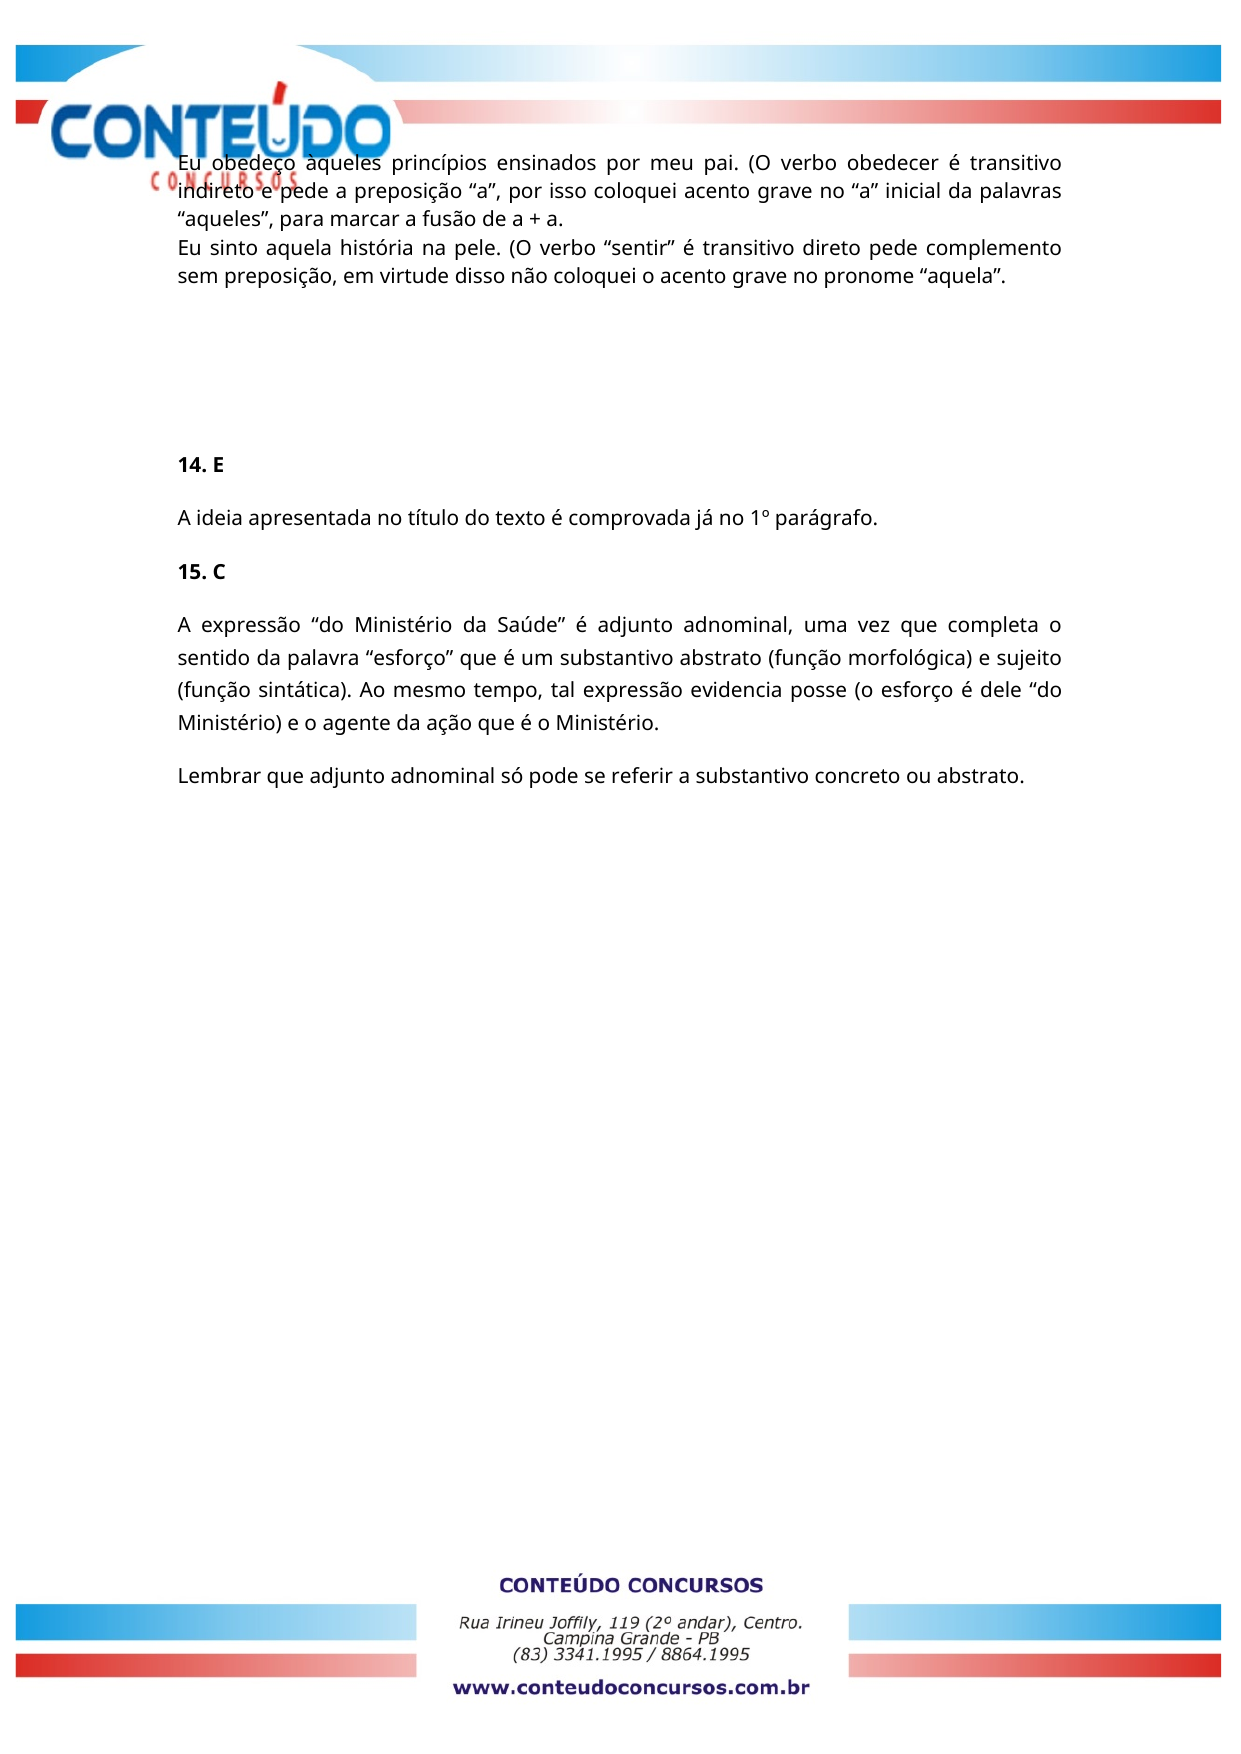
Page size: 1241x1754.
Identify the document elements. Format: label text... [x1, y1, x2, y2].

text A ideia apresentada no título do texto é comprovada já no 1º parágrafo. [177, 503, 1063, 532]
text A expressão “do Ministério da Saúde” é adjunto adnominal, uma vez que completa o sentido da palavra “esforço” que é um substantivo abstrato (função morfológica) e sujeito (função sintática). Ao mesmo tempo, tal expressão evidencia posse (o esforço é dele “do Ministério) e o agente da ação que é o Ministério. [177, 610, 1063, 737]
text Eu obedeço àqueles princípios ensinados por meu pai. (O verbo obedecer é transitivo indireto e pede a preposição “a”, por isso coloquei acento grave no “a” inicial da palavras “aqueles”, para marcar a fusão de a + a. [177, 148, 1063, 233]
text Lembrar que adjunto adnominal só pode se referir a substantivo concreto ou abstrato. [177, 762, 1063, 790]
text 15. C [177, 557, 1063, 585]
text 14. E [177, 450, 1063, 478]
text Eu sinto aquela história na pele. (O verbo “sentir” é transitivo direto pede complemento sem preposição, em virtude disso não coloquei o acento grave no pronome “aquela”. [177, 233, 1063, 290]
picture [15, 17, 1222, 1731]
